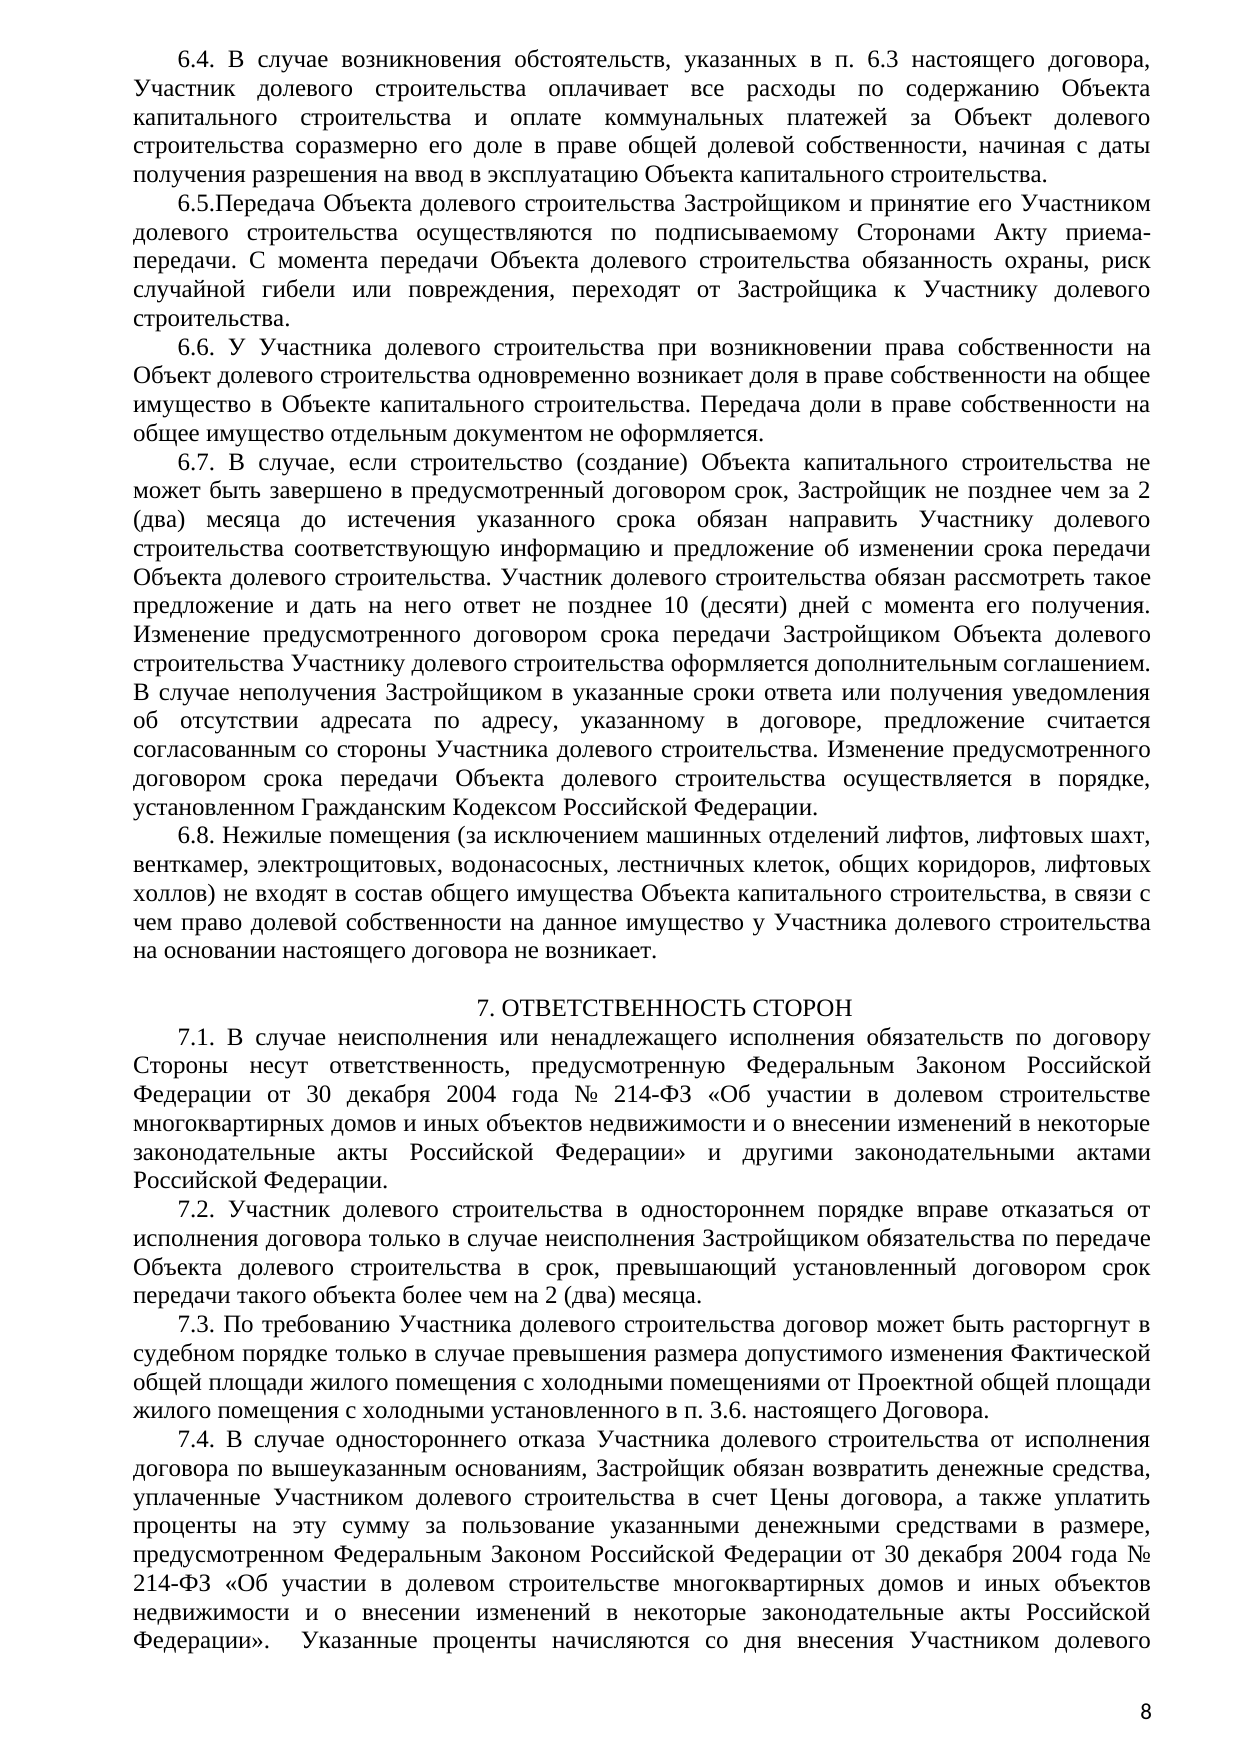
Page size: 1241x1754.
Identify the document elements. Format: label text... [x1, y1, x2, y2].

text 6.8. Нежилые помещения (за исключением машинных отделений лифтов, лифтовых шахт, венткамер, электрощитовых, водонасосных, лестничных клеток, общих коридоров, лифтовых холлов) не входят в состав общего имущества Объекта капитального строительства, в связи с чем право долевой собственности на данное имущество у Участника долевого строительства на основании настоящего договора не возникает. [133, 821, 1152, 964]
text 7.2. Участник долевого строительства в одностороннем порядке вправе отказаться от исполнения договора только в случае неисполнения Застройщиком обязательства по передаче Объекта долевого строительства в срок, превышающий установленный договором срок передачи такого объекта более чем на 2 (два) месяца. [133, 1194, 1152, 1309]
text 7. ОТВЕТСТВЕННОСТЬ СТОРОН [133, 993, 1152, 1022]
text 6.4. В случае возникновения обстоятельств, указанных в п. 6.3 настоящего договора, Участник долевого строительства оплачивает все расходы по содержанию Объекта капитального строительства и оплате коммунальных платежей за Объект долевого строительства соразмерно его доле в праве общей долевой собственности, начиная с даты получения разрешения на ввод в эксплуатацию Объекта капитального строительства. [133, 44, 1152, 188]
text 7.3. По требованию Участника долевого строительства договор может быть расторгнут в судебном порядке только в случае превышения размера допустимого изменения Фактической общей площади жилого помещения с холодными помещениями от Проектной общей площади жилого помещения с холодными установленного в п. 3.6. настоящего Договора. [133, 1309, 1152, 1424]
text 6.7. В случае, если строительство (создание) Объекта капитального строительства не может быть завершено в предусмотренный договором срок, Застройщик не позднее чем за 2 (два) месяца до истечения указанного срока обязан направить Участнику долевого строительства соответствующую информацию и предложение об изменении срока передачи Объекта долевого строительства. Участник долевого строительства обязан рассмотреть такое предложение и дать на него ответ не позднее 10 (десяти) дней с момента его получения. Изменение предусмотренного договором срока передачи Застройщиком Объекта долевого строительства Участнику долевого строительства оформляется дополнительным соглашением. В случае неполучения Застройщиком в указанные сроки ответа или получения уведомления об отсутствии адресата по адресу, указанному в договоре, предложение считается согласованным со стороны Участника долевого строительства. Изменение предусмотренного договором срока передачи Объекта долевого строительства осуществляется в порядке, установленном Гражданским Кодексом Российской Федерации. [133, 447, 1152, 821]
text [133, 1424, 1152, 1654]
text 6.5.Передача Объекта долевого строительства Застройщиком и принятие его Участником долевого строительства осуществляются по подписываемому Сторонами Акту приема-передачи. С момента передачи Объекта долевого строительства обязанность охраны, риск случайной гибели или повреждения, переходят от Застройщика к Участнику долевого строительства. [133, 188, 1152, 332]
text 6.6. У Участника долевого строительства при возникновении права собственности на Объект долевого строительства одновременно возникает доля в праве собственности на общее имущество в Объекте капитального строительства. Передача доли в праве собственности на общее имущество отдельным документом не оформляется. [133, 332, 1152, 447]
text 7.1. В случае неисполнения или ненадлежащего исполнения обязательств по договору Стороны несут ответственность, предусмотренную Федеральным Законом Российской Федерации от 30 декабря 2004 года № 214-ФЗ «Об участии в долевом строительстве многоквартирных домов и иных объектов недвижимости и о внесении изменений в некоторые законодательные акты Российской Федерации» и другими законодательными актами Российской Федерации. [133, 1022, 1152, 1194]
